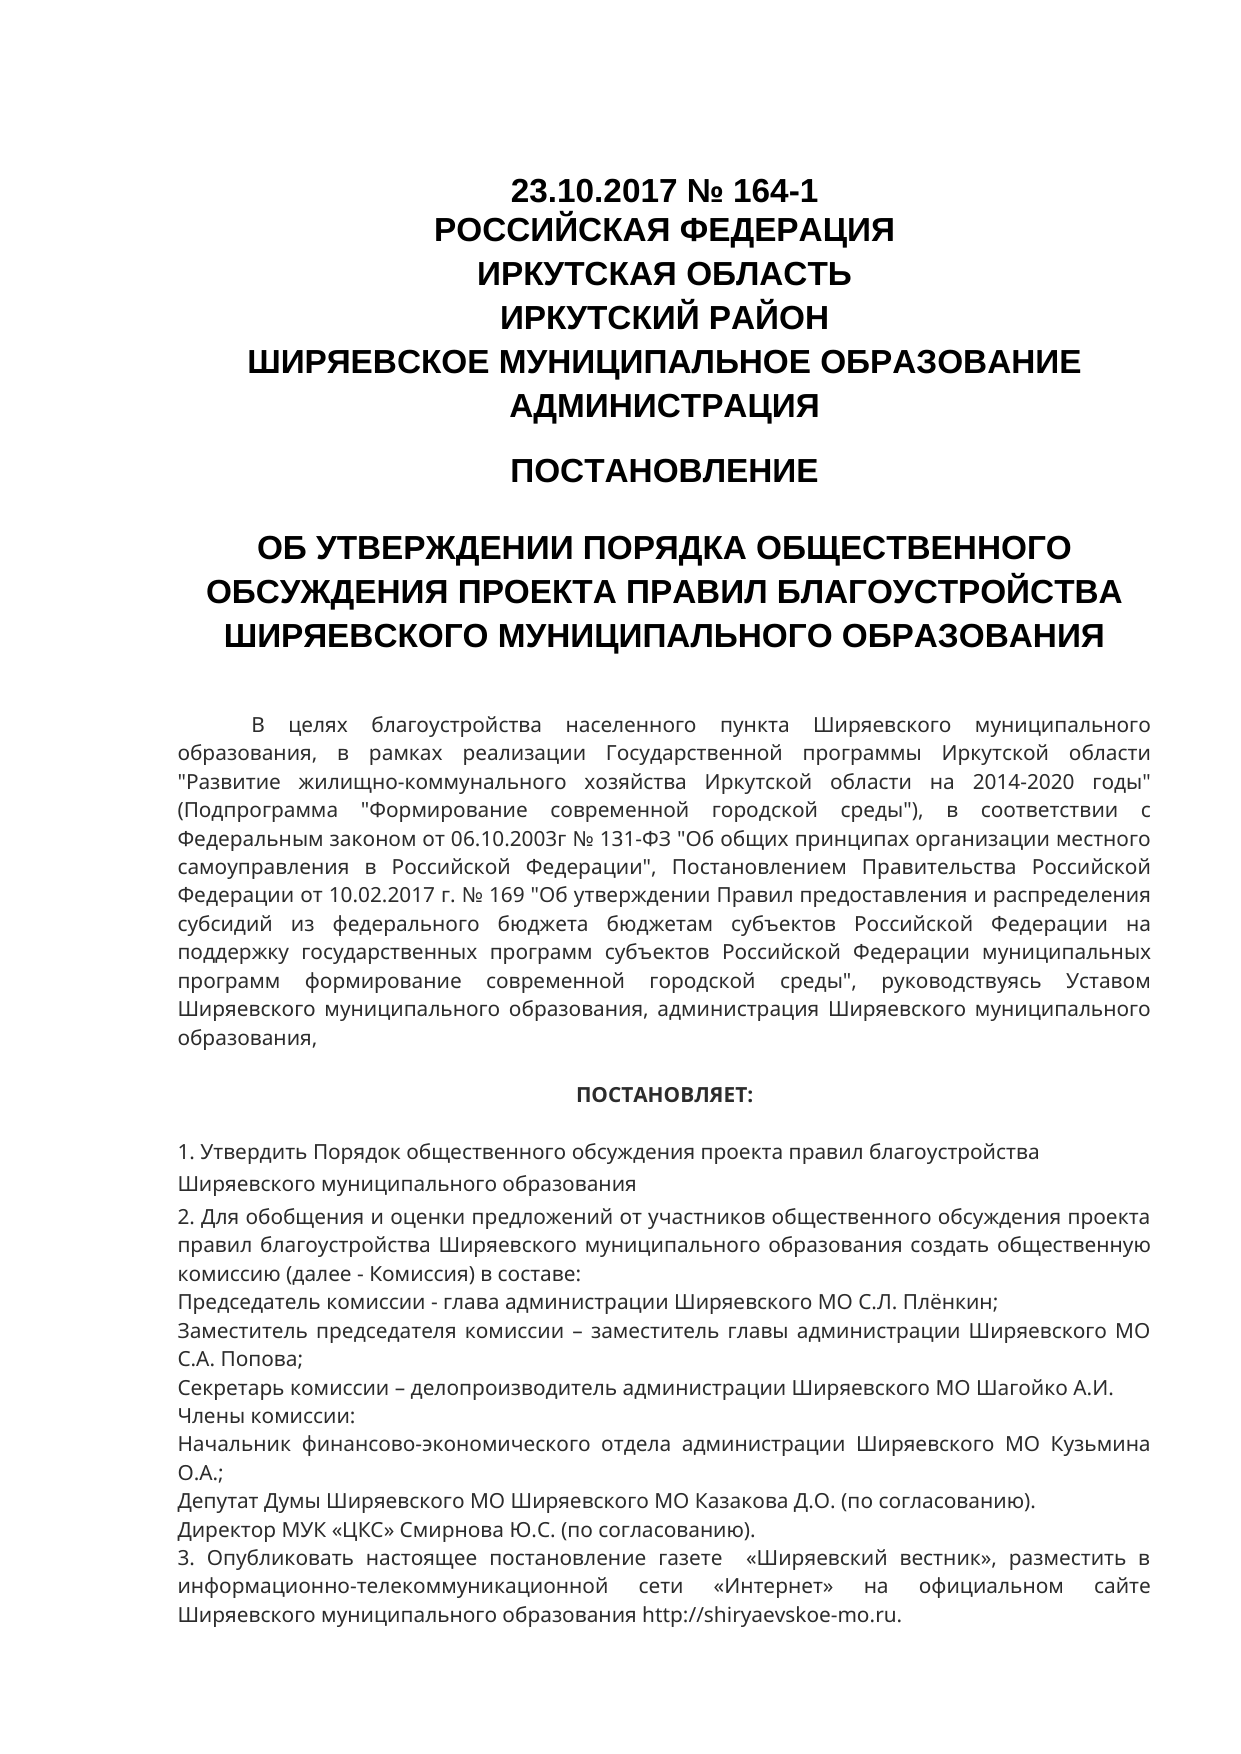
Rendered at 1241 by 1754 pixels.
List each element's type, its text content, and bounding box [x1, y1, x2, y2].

text ШИРЯЕВСКОЕ МУНИЦИПАЛЬНОЕ ОБРАЗОВАНИЕ [177, 342, 1152, 381]
text Начальник финансово-экономического отдела администрации Ширяевского МО Кузьмина О.А.; [177, 1429, 1152, 1486]
text Директор МУК «ЦКС» Смирнова Ю.С. (по согласованию). [177, 1515, 1152, 1543]
text Председатель комиссии - глава администрации Ширяевского МО С.Л. Плёнкин; [177, 1287, 1152, 1316]
text РОССИЙСКАЯ ФЕДЕРАЦИЯ [177, 209, 1152, 248]
text 2. Для обобщения и оценки предложений от участников общественного обсуждения проекта правил благоустройства Ширяевского муниципального образования создать общественную комиссию (далее - Комиссия) в составе: [177, 1202, 1152, 1287]
text Заместитель председателя комиссии – заместитель главы администрации Ширяевского МО С.А. Попова; [177, 1316, 1152, 1373]
text Секретарь комиссии – делопроизводитель администрации Ширяевского МО Шагойко А.И. [177, 1373, 1152, 1401]
text ИРКУТСКАЯ ОБЛАСТЬ [177, 254, 1152, 292]
text Депутат Думы Ширяевского МО Ширяевского МО Казакова Д.О. (по согласованию). [177, 1486, 1152, 1515]
text 3. Опубликовать настоящее постановление газете «Ширяевский вестник», разместить в информационно-телекоммуникационной сети «Интернет» на официальном сайте Ширяевского муниципального образования http://shiryaevskoe-mo.ru. [177, 1543, 1152, 1628]
text ПОСТАНОВЛЯЕТ: [177, 1080, 1152, 1108]
text АДМИНИСТРАЦИЯ [177, 386, 1152, 425]
text ПОСТАНОВЛЕНИЕ [177, 451, 1152, 490]
text 1. Утвердить Порядок общественного обсуждения проекта правил благоустройства Ширяевского муниципального образования [177, 1137, 1152, 1198]
text В целях благоустройства населенного пункта Ширяевского муниципального образования, в рамках реализации Государственной программы Иркутской области "Развитие жилищно-коммунального хозяйства Иркутской области на 2014-2020 годы" (Подпрограмма "Формирование современной городской среды"), в соответствии с Федеральным законом от 06.10.2003г № 131-ФЗ "Об общих принципах организации местного самоуправления в Российской Федерации", Постановлением Правительства Российской Федерации от 10.02.2017 г. № 169 "Об утверждении Правил предоставления и распределения субсидий из федерального бюджета бюджетам субъектов Российской Федерации на поддержку государственных программ субъектов Российской Федерации муниципальных программ формирование современной городской среды", руководствуясь Уставом Ширяевского муниципального образования, администрация Ширяевского муниципального образования, [177, 710, 1152, 1051]
text ОБ УТВЕРЖДЕНИИ ПОРЯДКА ОБЩЕСТВЕННОГО ОБСУЖДЕНИЯ ПРОЕКТА ПРАВИЛ БЛАГОУСТРОЙСТВА ШИРЯЕВСКОГО МУНИЦИПАЛЬНОГО ОБРАЗОВАНИЯ [177, 528, 1152, 655]
text ИРКУТСКИЙ РАЙОН [177, 298, 1152, 336]
text 23.10.2017 № 164-1 [177, 171, 1152, 209]
text Члены комиссии: [177, 1401, 1152, 1429]
